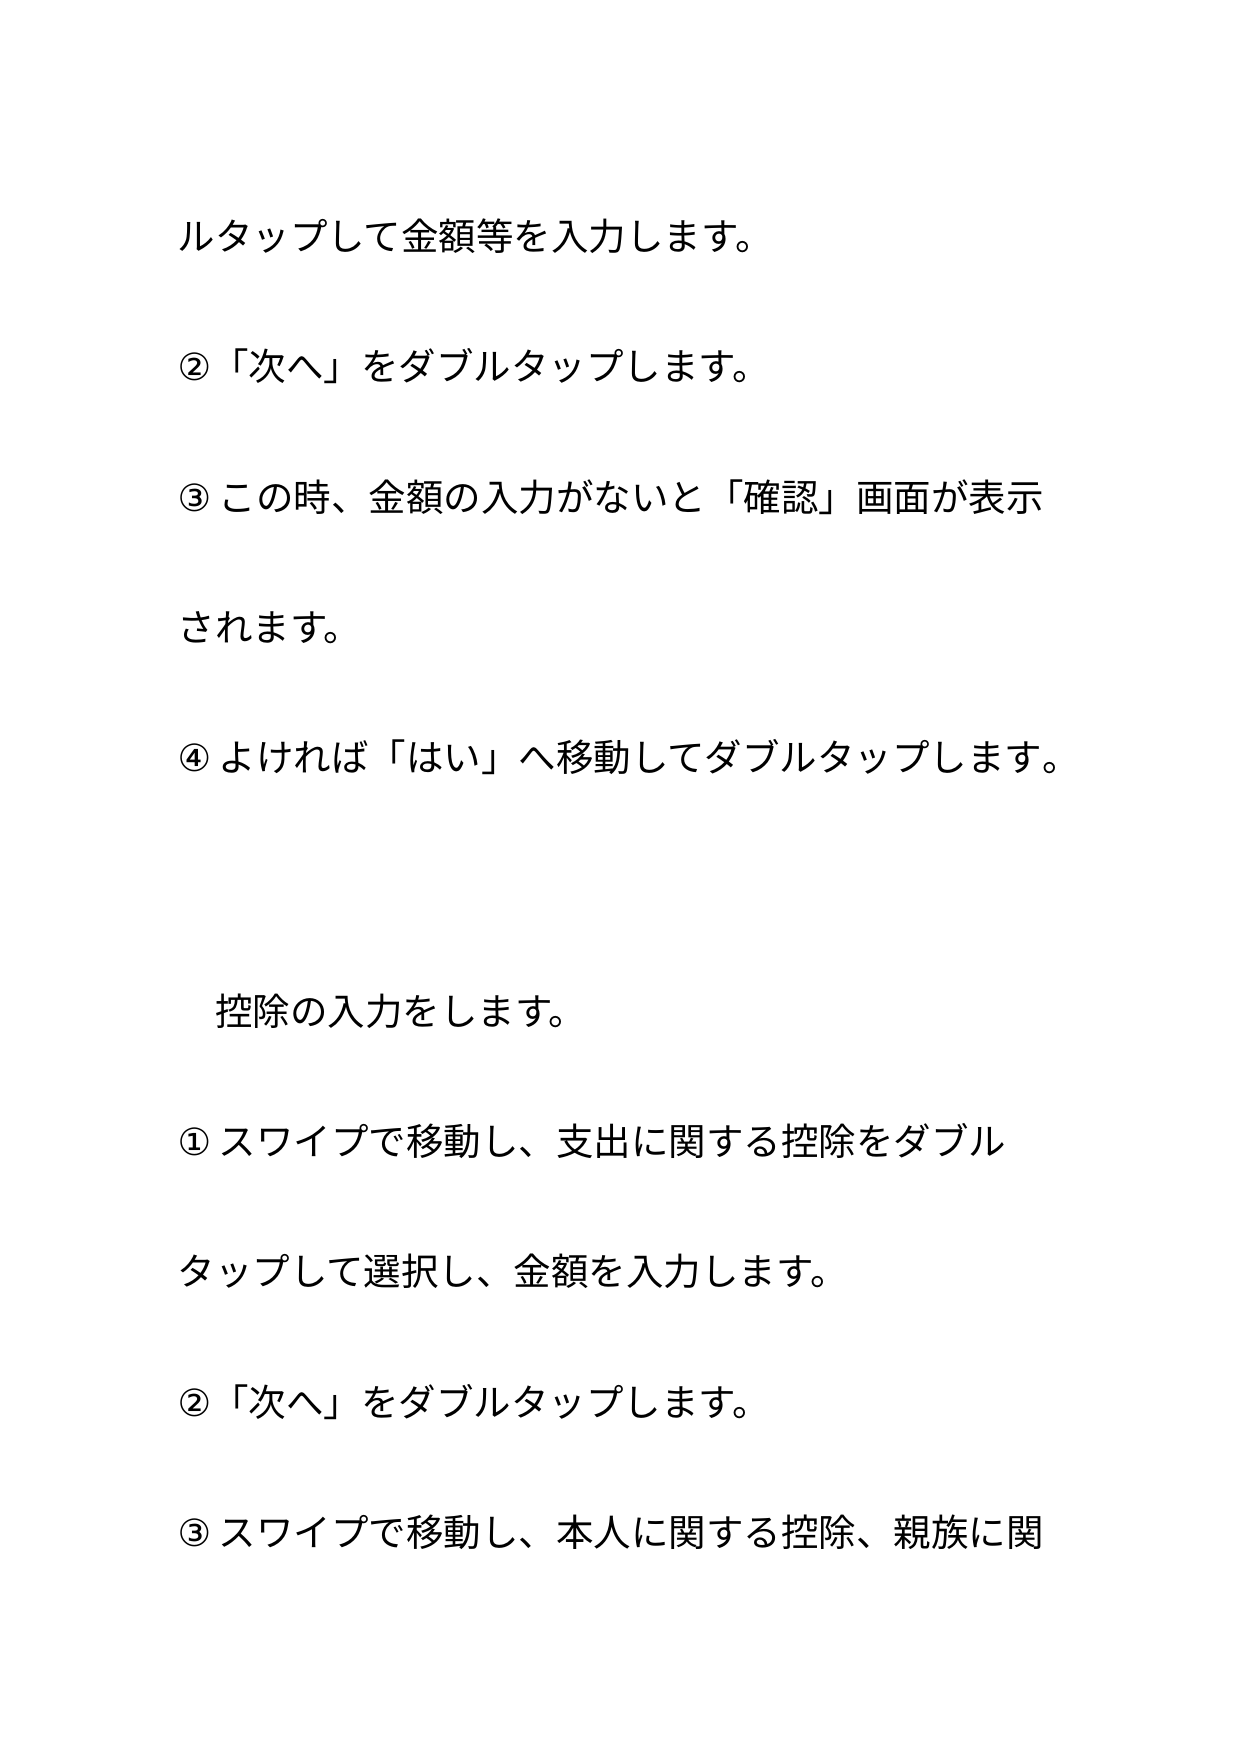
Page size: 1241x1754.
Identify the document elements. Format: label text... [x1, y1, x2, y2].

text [177, 1503, 1063, 1558]
text ④よければ「はい」へ移動してダブルタップします。 [177, 728, 1063, 783]
text ①スワイプで移動し、支出に関する控除をダブルタップして選択し、金額を入力します。 [177, 1112, 1063, 1296]
text ②「次へ」をダブルタップします。 [177, 337, 1063, 391]
text ③この時、金額の入力がないと「確認」画面が表示されます。 [177, 468, 1063, 652]
text ②「次へ」をダブルタップします。 [177, 1372, 1063, 1427]
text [177, 207, 1063, 261]
text 控除の入力をします。 [177, 982, 1063, 1036]
